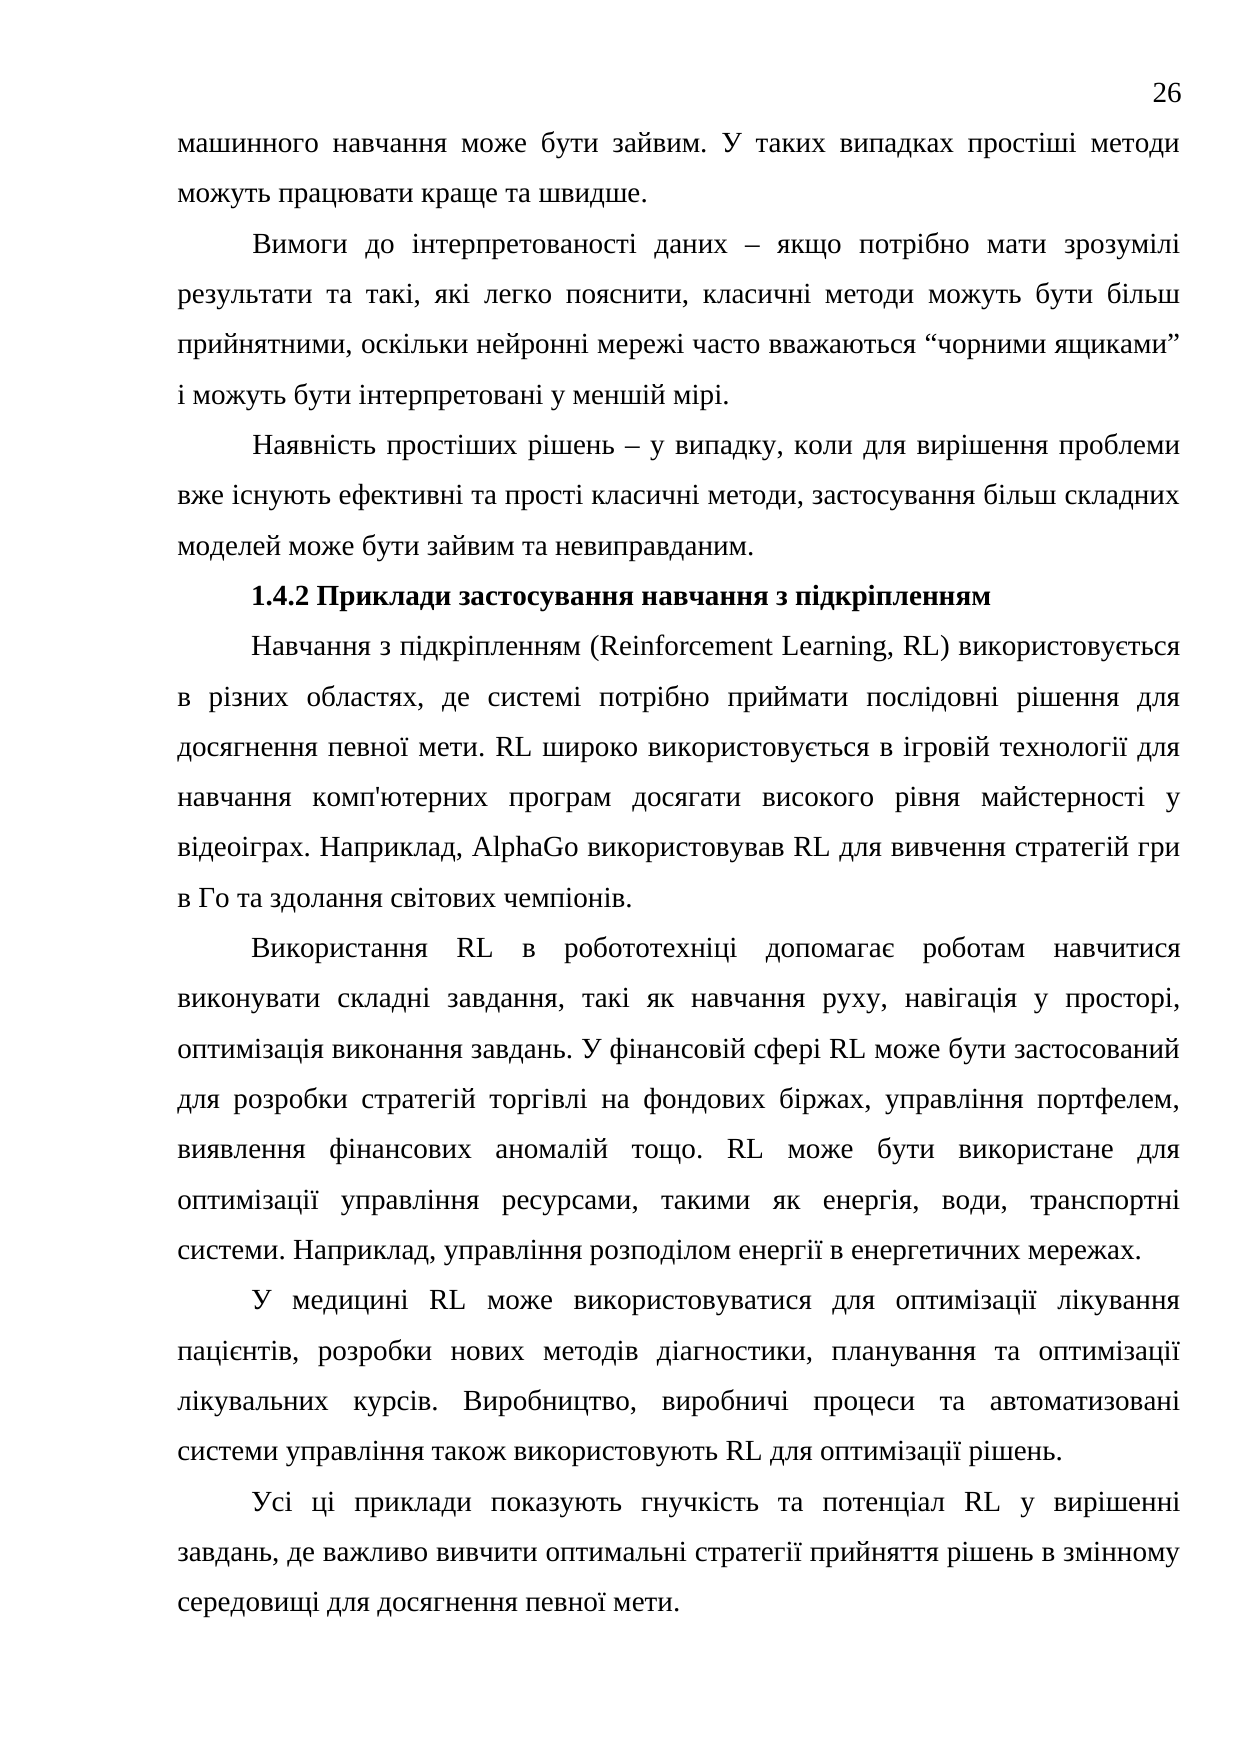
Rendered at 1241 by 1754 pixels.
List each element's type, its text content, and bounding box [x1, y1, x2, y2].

text Вимоги до інтерпретованості даних – якщо потрібно мати зрозумілі результати та такі, які легко пояснити, класичні методи можуть бути більш прийнятними, оскільки нейронні мережі часто вважаються “чорними ящиками” і можуть бути інтерпретовані у меншій мірі. [177, 226, 1181, 410]
subtitle 1.4.2 Приклади застосування навчання з підкріпленням [177, 578, 1181, 612]
text Використання RL в робототехніці допомагає роботам навчитися виконувати складні завдання, такі як навчання руху, навігація у просторі, оптимізація виконання завдань. У фінансовій сфері RL може бути застосований для розробки стратегій торгівлі на фондових біржах, управління портфелем, виявлення фінансових аномалій тощо. RL може бути використане для оптимізації управління ресурсами, такими як енергія, води, транспортні системи. Наприклад, управління розподілом енергії в енергетичних мережах. [177, 930, 1181, 1266]
text У медицині RL може використовуватися для оптимізації лікування пацієнтів, розробки нових методів діагностики, планування та оптимізації лікувальних курсів. Виробництво, виробничі процеси та автоматизовані системи управління також використовують RL для оптимізації рішень. [177, 1282, 1181, 1467]
text Наявність простіших рішень – у випадку, коли для вирішення проблеми вже існують ефективні та прості класичні методи, застосування більш складних моделей може бути зайвим та невиправданим. [177, 427, 1181, 561]
text Навчання з підкріпленням (Reinforcement Learning, RL) використовується в різних областях, де системі потрібно приймати послідовні рішення для досягнення певної мети. RL широко використовується в ігровій технології для навчання комп'ютерних програм досягати високого рівня майстерності у відеоіграх. Наприклад, AlphaGo використовував RL для вивчення стратегій гри в Го та здолання світових чемпіонів. [177, 628, 1181, 913]
text Усі ці приклади показують гнучкість та потенціал RL у вирішенні завдань, де важливо вивчити оптимальні стратегії прийняття рішень в змінному середовищі для досягнення певної мети. [177, 1484, 1181, 1618]
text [177, 125, 1181, 209]
